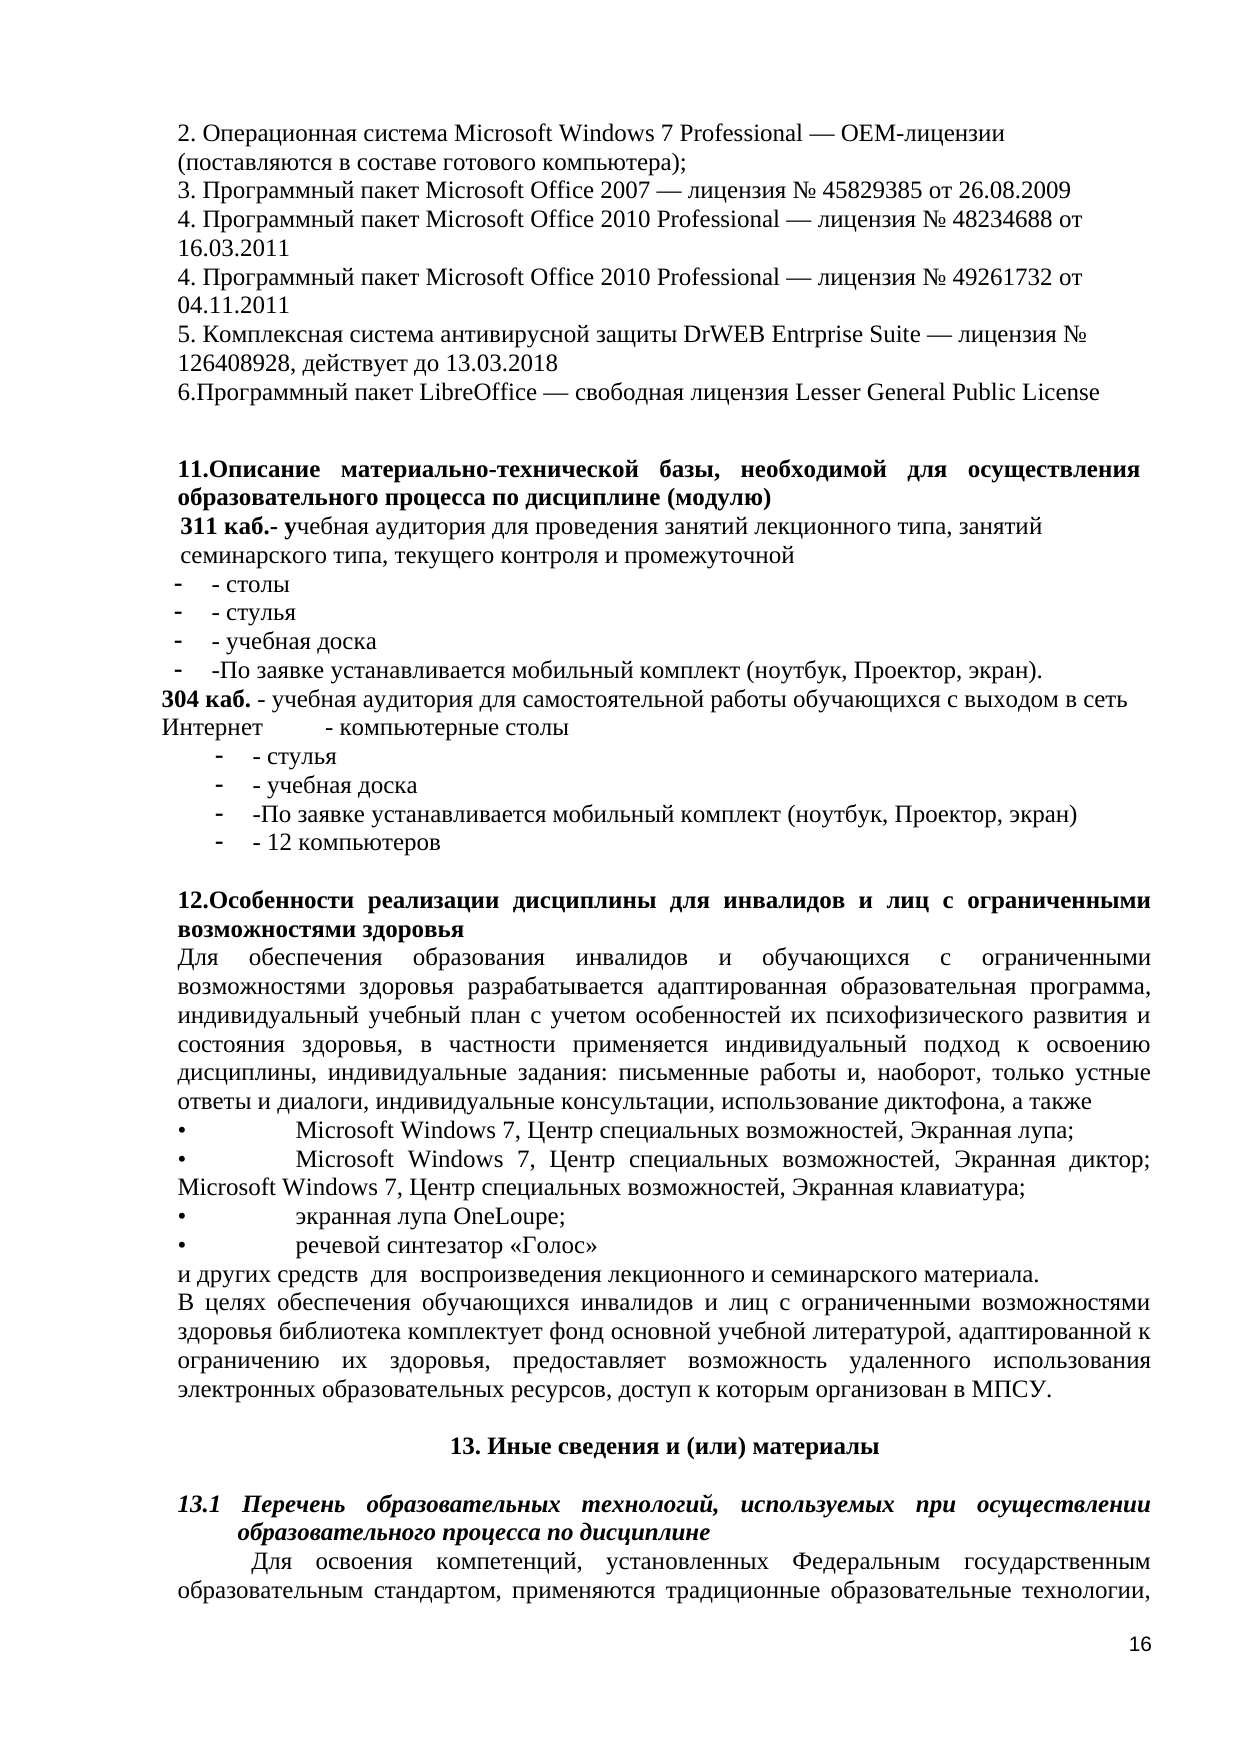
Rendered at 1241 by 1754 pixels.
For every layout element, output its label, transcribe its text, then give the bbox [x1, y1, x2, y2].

text 6.Программный пакет LibreOffice — свободная лицензия Lesser General Public License [177, 377, 1152, 406]
text 12.Особенности реализации дисциплины для инвалидов и лиц с ограниченными возможностями здоровья [177, 885, 1152, 942]
text 3. Программный пакет Microsoft Office 2007 — лицензия № 45829385 от 26.08.2009 [177, 176, 1152, 204]
list - учебная доска [174, 626, 1152, 655]
text 13. Иные сведения и (или) материалы [177, 1431, 1152, 1460]
text • экранная лупа OneLoupe; [177, 1201, 1152, 1230]
list - столы [174, 569, 1152, 597]
list -По заявке устанавливается мобильный комплект (ноутбук, Проектор, экран) [215, 799, 1152, 827]
list - стулья [215, 741, 1152, 770]
text • Microsoft Windows 7, Центр специальных возможностей, Экранная диктор; Microsoft Windows 7, Центр специальных возможностей, Экранная клавиатура; [177, 1144, 1152, 1201]
text 311 каб.- учебная аудитория для проведения занятий лекционного типа, занятий [122, 511, 1152, 540]
text 5. Комплексная система антивирусной защиты DrWEB Entrprise Suite — лицензия № 126408928, действует до 13.03.2018 [177, 319, 1152, 377]
text 4. Программный пакет Microsoft Office 2010 Professional — лицензия № 48234688 от 16.03.2011 [177, 204, 1152, 262]
list 13.1 Перечень образовательных технологий, используемых при осуществлении образовательного процесса по дисциплине [177, 1489, 1152, 1546]
list - учебная доска [215, 770, 1152, 799]
text Интернет - компьютерные столы [122, 712, 1152, 741]
text 4. Программный пакет Microsoft Office 2010 Professional — лицензия № 49261732 от 04.11.2011 [177, 262, 1152, 319]
text Для обеспечения образования инвалидов и обучающихся с ограниченными возможностями здоровья разрабатывается адаптированная образовательная программа, индивидуальный учебный план с учетом особенностей их психофизического развития и состояния здоровья, в частности применяется индивидуальный подход к освоению дисциплины, индивидуальные задания: письменные работы и, наоборот, только устные ответы и диалоги, индивидуальные консультации, использование диктофона, а также [177, 942, 1152, 1115]
text 304 каб. - учебная аудитория для самостоятельной работы обучающихся с выходом в сеть [122, 684, 1152, 712]
text • Microsoft Windows 7, Центр специальных возможностей, Экранная лупа; [177, 1115, 1152, 1144]
text • речевой синтезатор «Голос» [177, 1230, 1152, 1259]
text 2. Операционная система Microsoft Windows 7 Professional — OEM-лицензии (поставляются в составе готового компьютера); [177, 118, 1152, 176]
text 11.Описание материально-технической базы, необходимой для осуществления образовательного процесса по дисциплине (модулю) [177, 454, 1141, 511]
text и других средств для воспроизведения лекционного и семинарского материала. [177, 1259, 1152, 1287]
list -По заявке устанавливается мобильный комплект (ноутбук, Проектор, экран). [174, 655, 1152, 684]
list - стулья [174, 597, 1152, 626]
text В целях обеспечения обучающихся инвалидов и лиц с ограниченными возможностями здоровья библиотека комплектует фонд основной учебной литературой, адаптированной к ограничению их здоровья, предоставляет возможность удаленного использования электронных образовательных ресурсов, доступ к которым организован в МПСУ. [177, 1287, 1152, 1402]
list - 12 компьютеров [215, 827, 1152, 856]
text семинарского типа, текущего контроля и промежуточной [122, 540, 1152, 569]
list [177, 1546, 1152, 1604]
